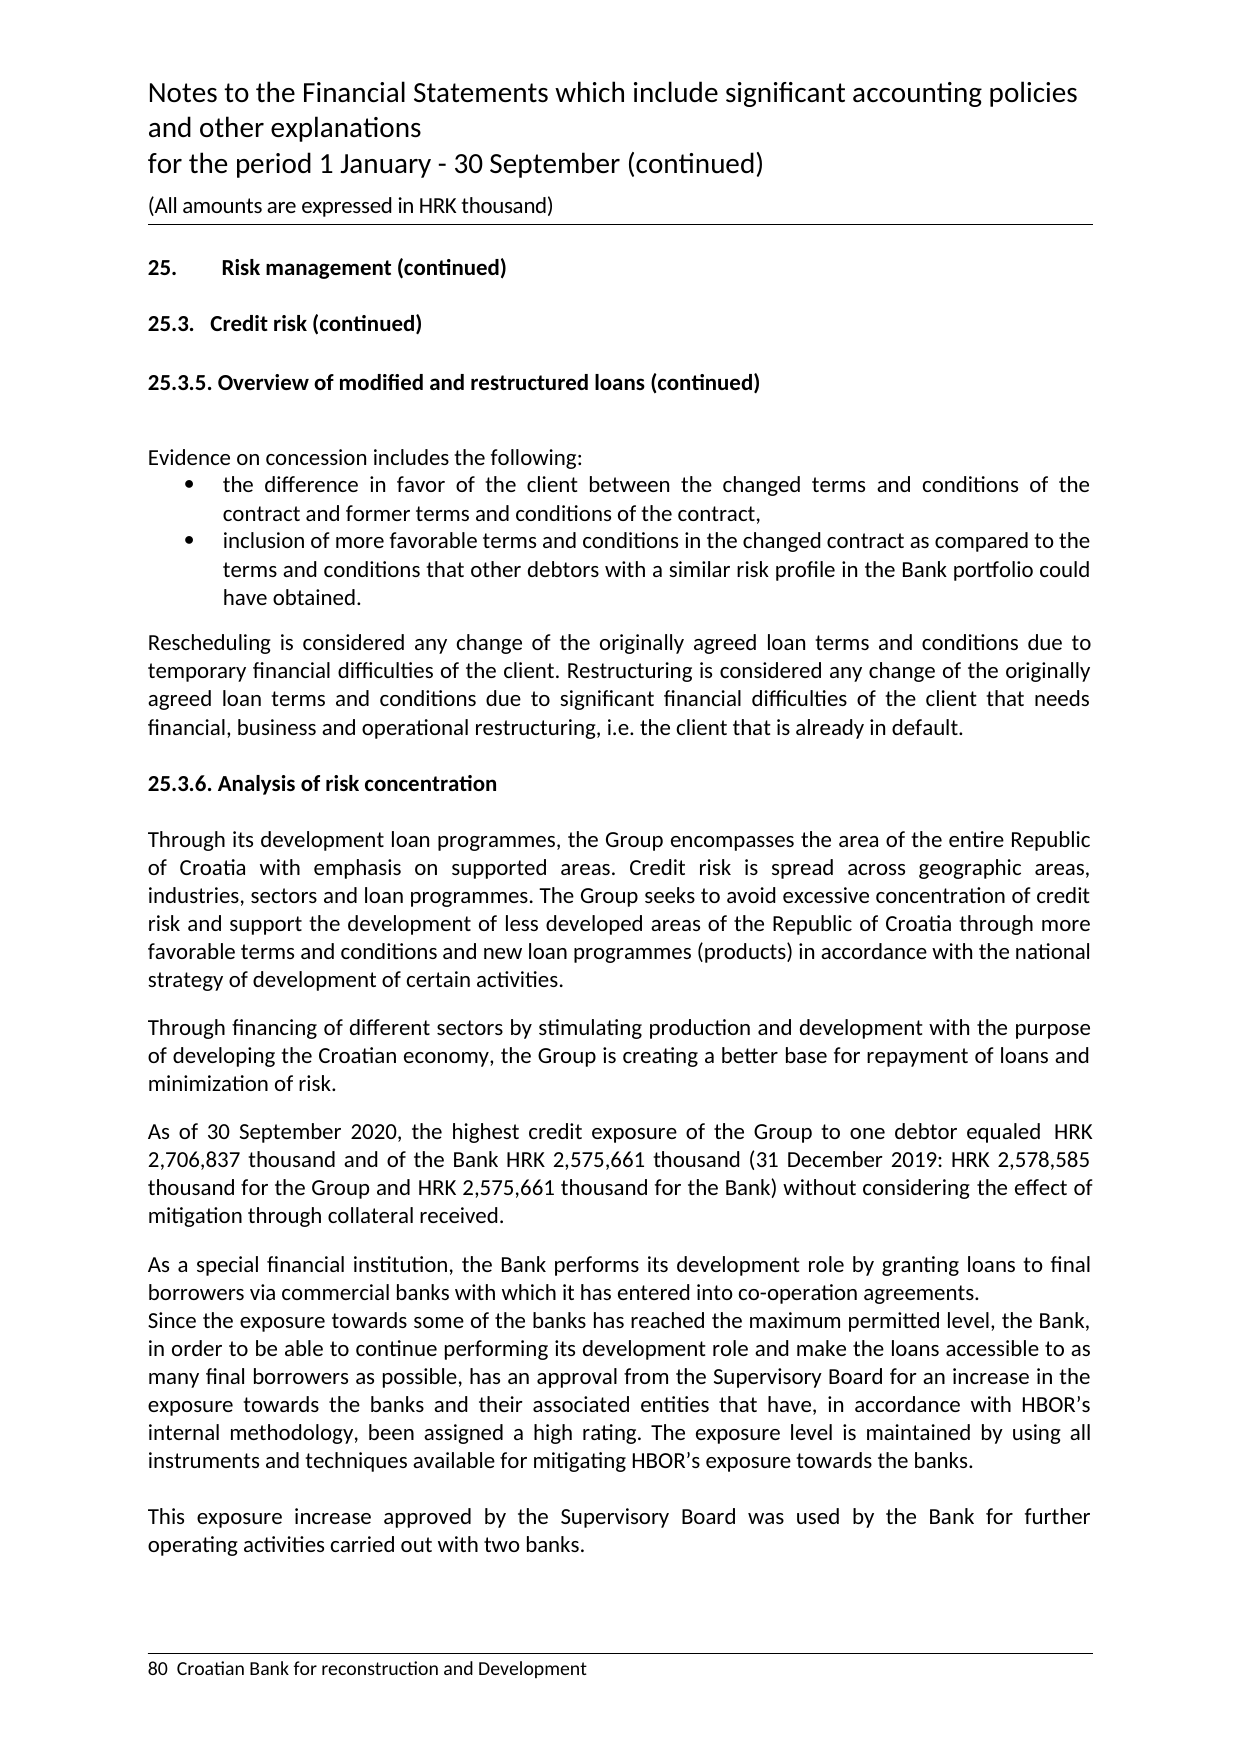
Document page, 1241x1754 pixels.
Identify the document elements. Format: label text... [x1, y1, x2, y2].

text Rescheduling is considered any change of the originally agreed loan terms and conditions due to temporary financial difficulties of the client. Restructuring is considered any change of the originally agreed loan terms and conditions due to significant financial difficulties of the client that needs financial, business and operational restructuring, i.e. the client that is already in default. [148, 628, 1093, 741]
list inclusion of more favorable terms and conditions in the changed contract as compared to the terms and conditions that other debtors with a similar risk profile in the Bank portfolio could have obtained. [185, 527, 1093, 611]
list the difference in favor of the client between the changed terms and conditions of the contract and former terms and conditions of the contract, [185, 471, 1093, 527]
text As a special financial institution, the Bank performs its development role by granting loans to final borrowers via commercial banks with which it has entered into co-operation agreements. [148, 1250, 1093, 1306]
text 25.3. Credit risk (continued) [148, 309, 1093, 337]
text Through financing of different sectors by stimulating production and development with the purpose of developing the Croatian economy, the Group is creating a better base for repayment of loans and minimization of risk. [148, 1013, 1093, 1097]
text 25.3.6. Analysis of risk concentration [148, 769, 1093, 797]
text This exposure increase approved by the Supervisory Board was used by the Bank for further operating activities carried out with two banks. [148, 1502, 1093, 1558]
text Since the exposure towards some of the banks has reached the maximum permitted level, the Bank, in order to be able to continue performing its development role and make the loans accessible to as many final borrowers as possible, has an approval from the Supervisory Board for an increase in the exposure towards the banks and their associated entities that have, in accordance with HBOR’s internal methodology, been assigned a high rating. The exposure level is maintained by using all instruments and techniques available for mitigating HBOR’s exposure towards the banks. [148, 1306, 1093, 1474]
text Through its development loan programmes, the Group encompasses the area of the entire Republic of Croatia with emphasis on supported areas. Credit risk is spread across geographic areas, industries, sectors and loan programmes. The Group seeks to avoid excessive concentration of credit risk and support the development of less developed areas of the Republic of Croatia through more favorable terms and conditions and new loan programmes (products) in accordance with the national strategy of development of certain activities. [148, 825, 1093, 993]
text Evidence on concession includes the following: [148, 443, 1093, 471]
text 25. Risk management (continued) [148, 253, 1093, 281]
text 25.3.5. Overview of modified and restructured loans (continued) [148, 366, 1093, 397]
text As of 30 September 2020, the highest credit exposure of the Group to one debtor equaled HRK 2,706,837 thousand and of the Bank HRK 2,575,661 thousand (31 December 2019: HRK 2,578,585 thousand for the Group and HRK 2,575,661 thousand for the Bank) without considering the effect of mitigation through collateral received. [148, 1117, 1093, 1229]
